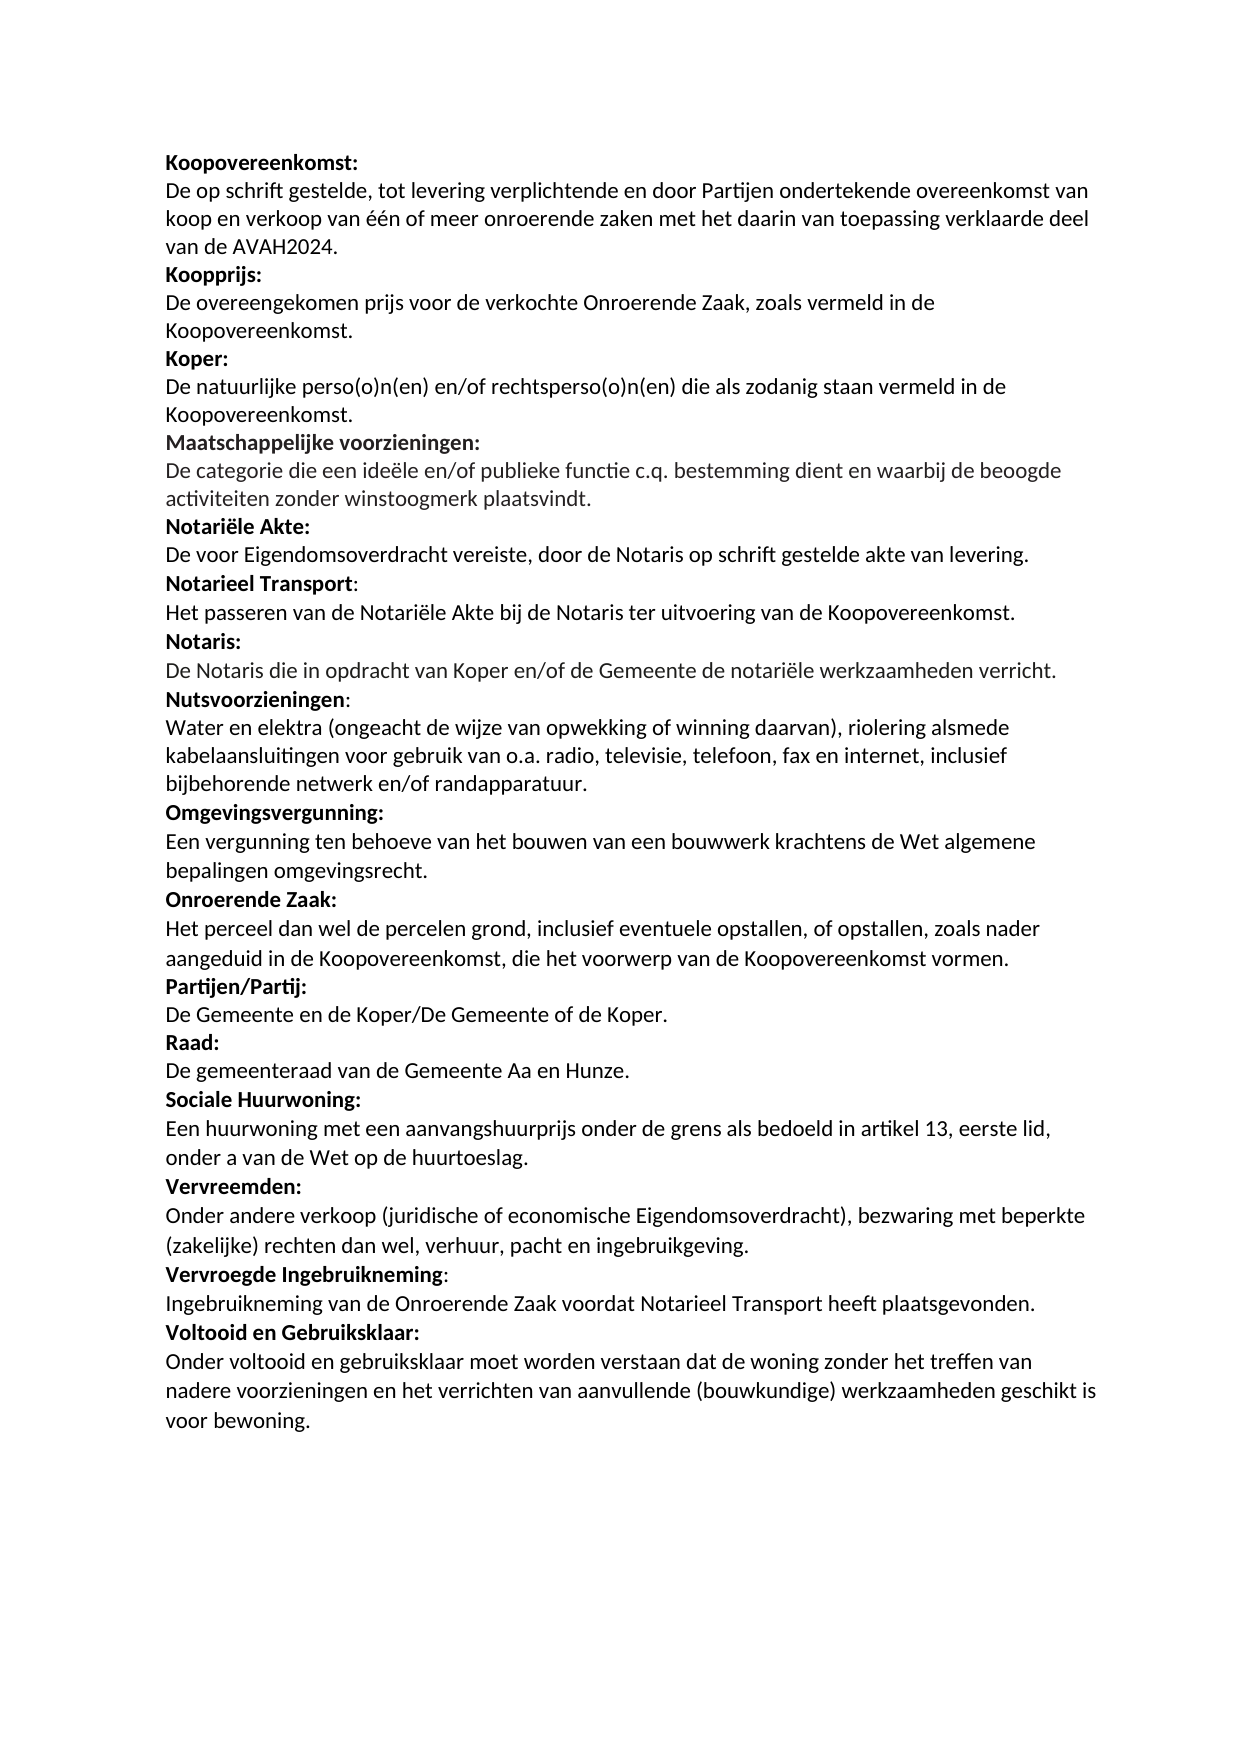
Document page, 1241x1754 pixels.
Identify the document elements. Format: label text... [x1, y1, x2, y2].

text Notariële Akte: [165, 512, 1104, 540]
text Water en elektra (ongeacht de wijze van opwekking of winning daarvan), riolering alsmede kabelaansluitingen voor gebruik van o.a. radio, televisie, telefoon, fax en internet, inclusief bijbehorende netwerk en/of randapparatuur. [165, 713, 1104, 797]
text Notarieel Transport: [165, 568, 1104, 597]
text De Notaris die in opdracht van Koper en/of de Gemeente de notariële werkzaamheden verricht. [165, 656, 1104, 685]
text Een vergunning ten behoeve van het bouwen van een bouwwerk krachtens de Wet algemene bepalingen omgevingsrecht. Onroerende Zaak: [165, 826, 1104, 913]
text Notaris: [165, 626, 1104, 656]
text De natuurlijke perso(o)n(en) en/of rechtsperso(o)n(en) die als zodanig staan vermeld in de Koopovereenkomst. [165, 372, 1104, 428]
text Het perceel dan wel de percelen grond, inclusief eventuele opstallen, of opstallen, zoals nader aangeduid in de Koopovereenkomst, die het voorwerp van de Koopovereenkomst vormen. [165, 913, 1104, 972]
text De voor Eigendomsoverdracht vereiste, door de Notaris op schrift gestelde akte van levering. [165, 540, 1104, 568]
text De overeengekomen prijs voor de verkochte Onroerende Zaak, zoals vermeld in de Koopovereenkomst. [165, 288, 1104, 344]
text De op schrift gestelde, tot levering verplichtende en door Partijen ondertekende overeenkomst van koop en verkoop van één of meer onroerende zaken met het daarin van toepassing verklaarde deel van de AVAH2024. [165, 176, 1104, 260]
text Omgevingsvergunning: [165, 797, 1104, 826]
text Partijen/Partij: [165, 972, 1104, 1000]
text Koopovereenkomst: [165, 148, 1104, 176]
text Ingebruikneming van de Onroerende Zaak voordat Notarieel Transport heeft plaatsgevonden. [165, 1288, 1104, 1317]
text Koper: [165, 344, 1104, 372]
text Maatschappelijke voorzieningen: [165, 428, 1104, 456]
text Sociale Huurwoning: [165, 1084, 1104, 1113]
text Vervreemden: [165, 1171, 1104, 1201]
text Een huurwoning met een aanvangshuurprijs onder de grens als bedoeld in artikel 13, eerste lid, onder a van de Wet op de huurtoeslag. [165, 1113, 1104, 1171]
text Voltooid en Gebruiksklaar: [165, 1317, 1104, 1346]
text Koopprijs: [165, 260, 1104, 288]
text De categorie die een ideële en/of publieke functie c.q. bestemming dient en waarbij de beoogde activiteiten zonder winstoogmerk plaatsvindt. [165, 456, 1104, 512]
text Onder andere verkoop (juridische of economische Eigendomsoverdracht), bezwaring met beperkte (zakelijke) rechten dan wel, verhuur, pacht en ingebruikgeving. Vervroegde Ingebruikneming: [165, 1201, 1104, 1288]
text Nutsvoorzieningen: [165, 685, 1104, 713]
text De Gemeente en de Koper/De Gemeente of de Koper. Raad: [165, 1000, 1104, 1056]
text De gemeenteraad van de Gemeente Aa en Hunze. [165, 1056, 1104, 1084]
text Onder voltooid en gebruiksklaar moet worden verstaan dat de woning zonder het treffen van nadere voorzieningen en het verrichten van aanvullende (bouwkundige) werkzaamheden geschikt is voor bewoning. [165, 1346, 1104, 1434]
text Het passeren van de Notariële Akte bij de Notaris ter uitvoering van de Koopovereenkomst. [165, 597, 1104, 626]
